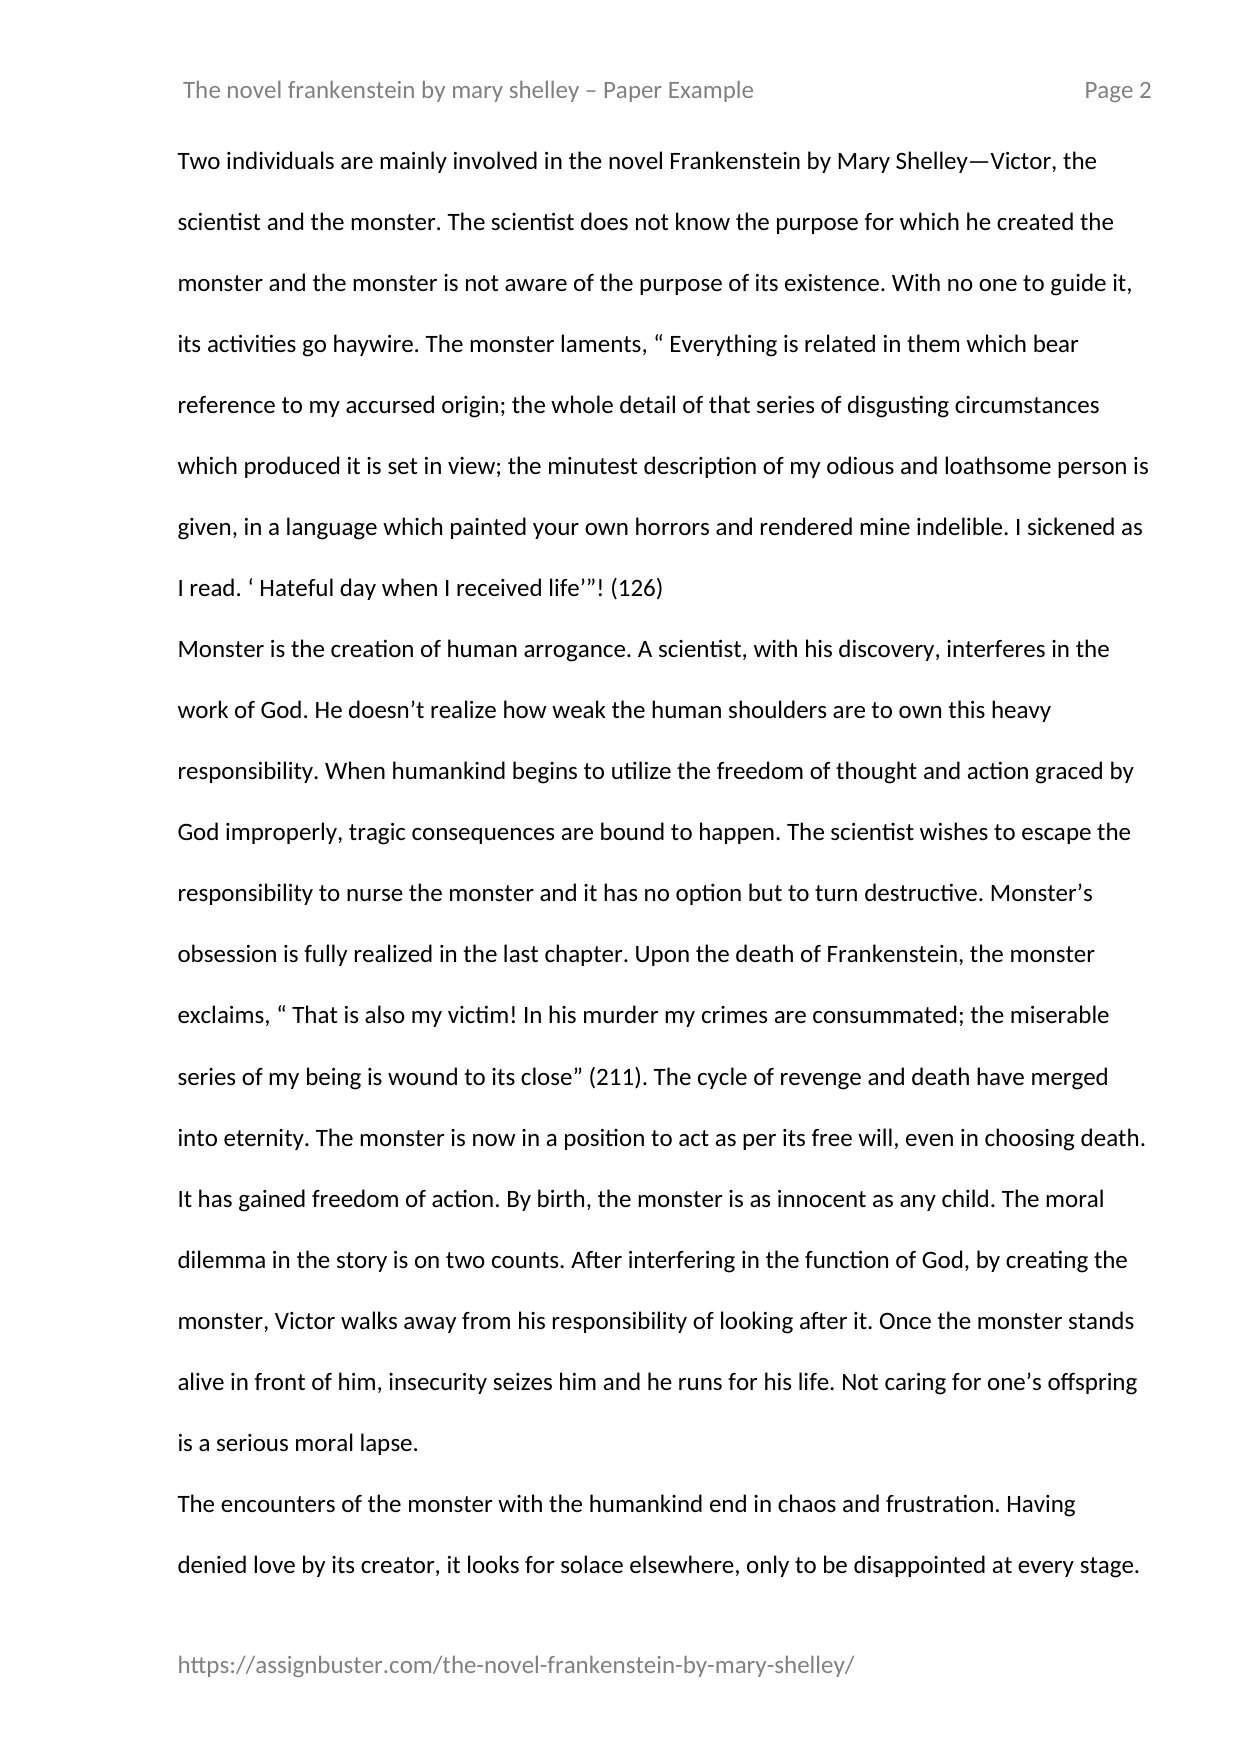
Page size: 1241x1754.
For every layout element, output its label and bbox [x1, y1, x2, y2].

text [177, 145, 1152, 1579]
